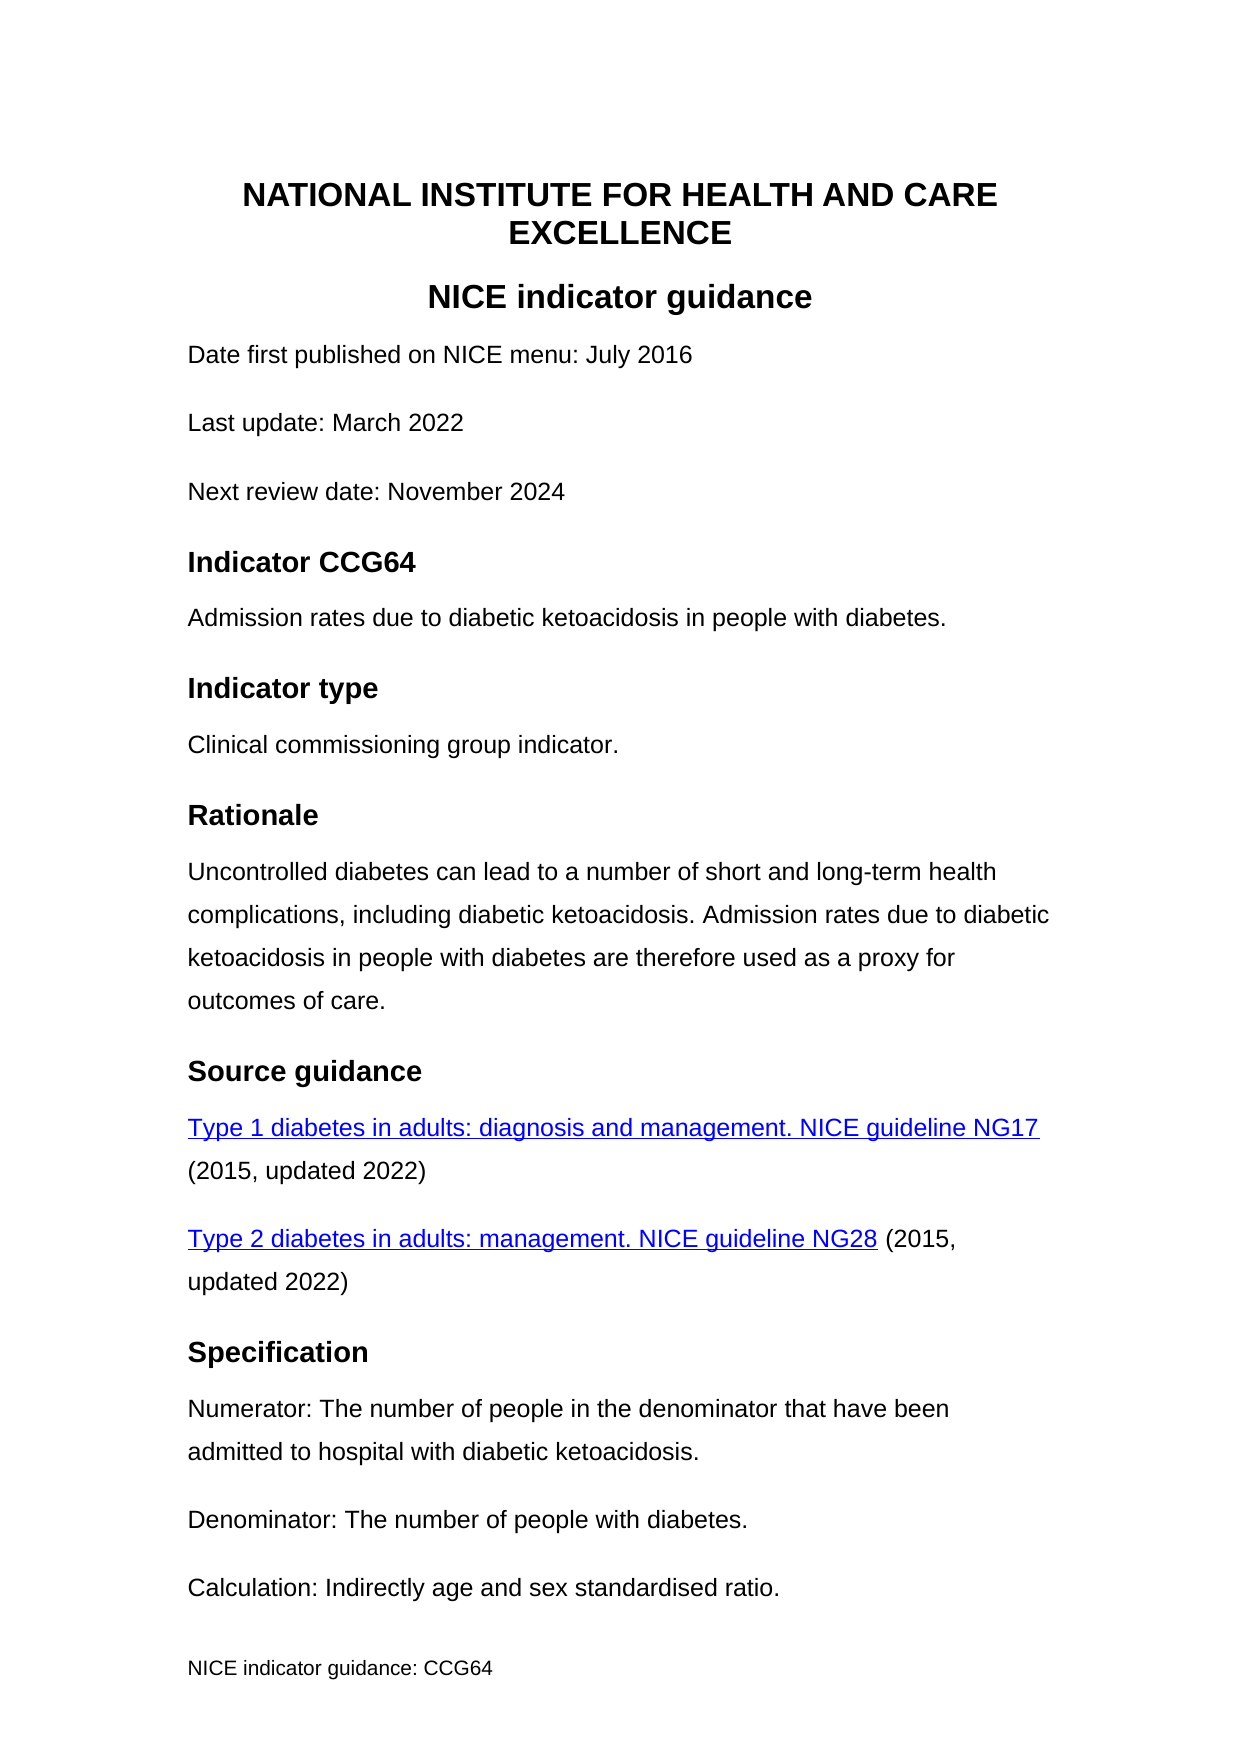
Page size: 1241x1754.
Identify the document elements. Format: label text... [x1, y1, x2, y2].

text Uncontrolled diabetes can lead to a number of short and long-term health complications, including diabetic ketoacidosis. Admission rates due to diabetic ketoacidosis in people with diabetes are therefore used as a proxy for outcomes of care. [187, 857, 1053, 1015]
subtitle Rationale [187, 798, 1053, 832]
subtitle Specification [187, 1335, 1053, 1369]
text Next review date: November 2024 [187, 477, 1053, 505]
subtitle Indicator type [187, 671, 1053, 705]
text Numerator: The number of people in the denominator that have been admitted to hospital with diabetic ketoacidosis. [187, 1394, 1053, 1466]
text Date first published on NICE menu: July 2016 [187, 340, 1053, 369]
subtitle Indicator CCG64 [187, 545, 1053, 578]
text Admission rates due to diabetic ketoacidosis in people with diabetes. [187, 603, 1053, 632]
text Last update: March 2022 [187, 408, 1053, 437]
text Type 1 diabetes in adults: diagnosis and management. NICE guideline NG17 (2015, updated 2022) [187, 1113, 1053, 1184]
title NATIONAL INSTITUTE FOR HEALTH AND CARE EXCELLENCE [187, 175, 1053, 252]
text Calculation: Indirectly age and sex standardised ratio. [187, 1573, 1053, 1602]
text Type 2 diabetes in adults: management. NICE guideline NG28 (2015, updated 2022) [187, 1224, 1053, 1296]
subtitle Source guidance [187, 1054, 1053, 1088]
text Clinical commissioning group indicator. [187, 730, 1053, 759]
title NICE indicator guidance [187, 277, 1053, 315]
text Denominator: The number of people with diabetes. [187, 1505, 1053, 1534]
